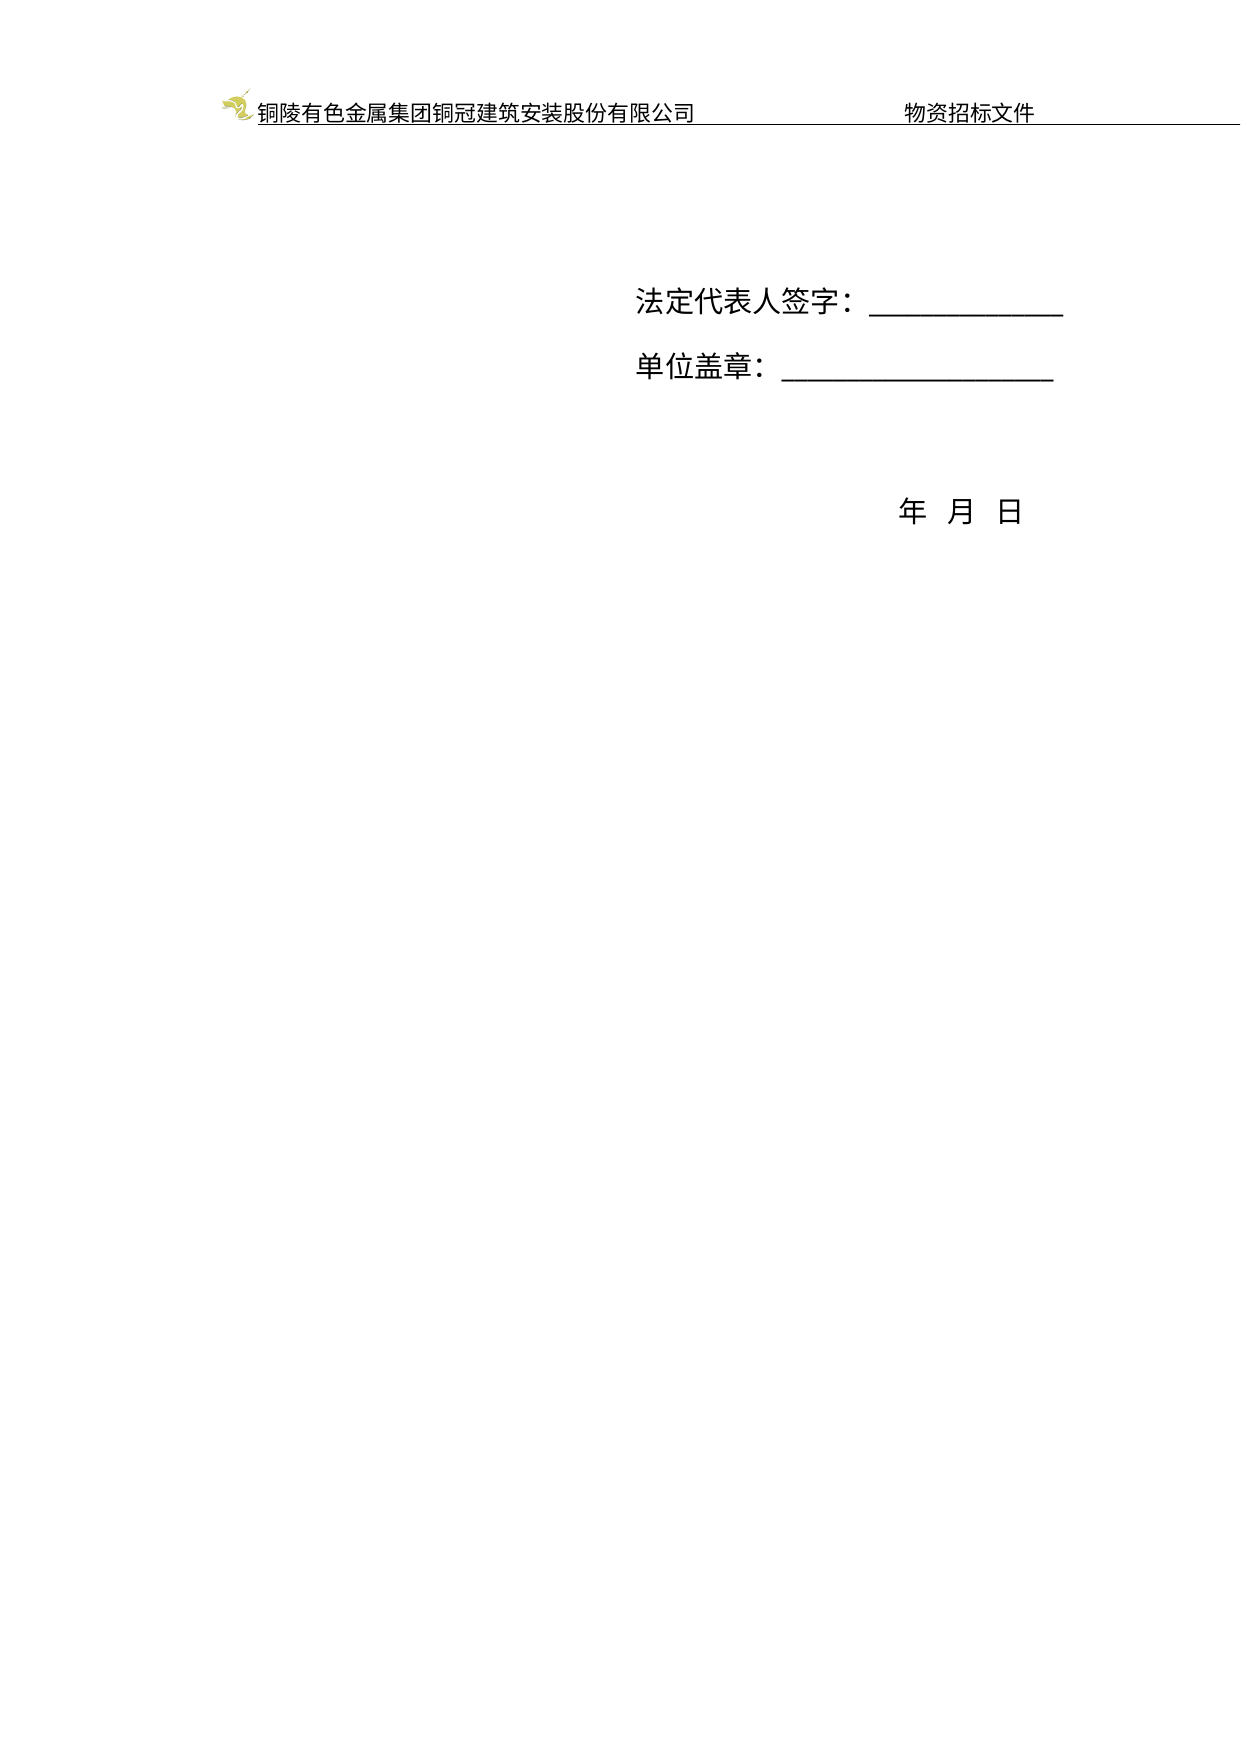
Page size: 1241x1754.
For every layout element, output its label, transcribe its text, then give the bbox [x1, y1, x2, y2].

text 年 月 日 [169, 477, 1087, 542]
text 法定代表人签字：_______________ [169, 267, 1087, 332]
text 单位盖章：_____________________ [169, 332, 1087, 397]
picture [220, 88, 258, 122]
